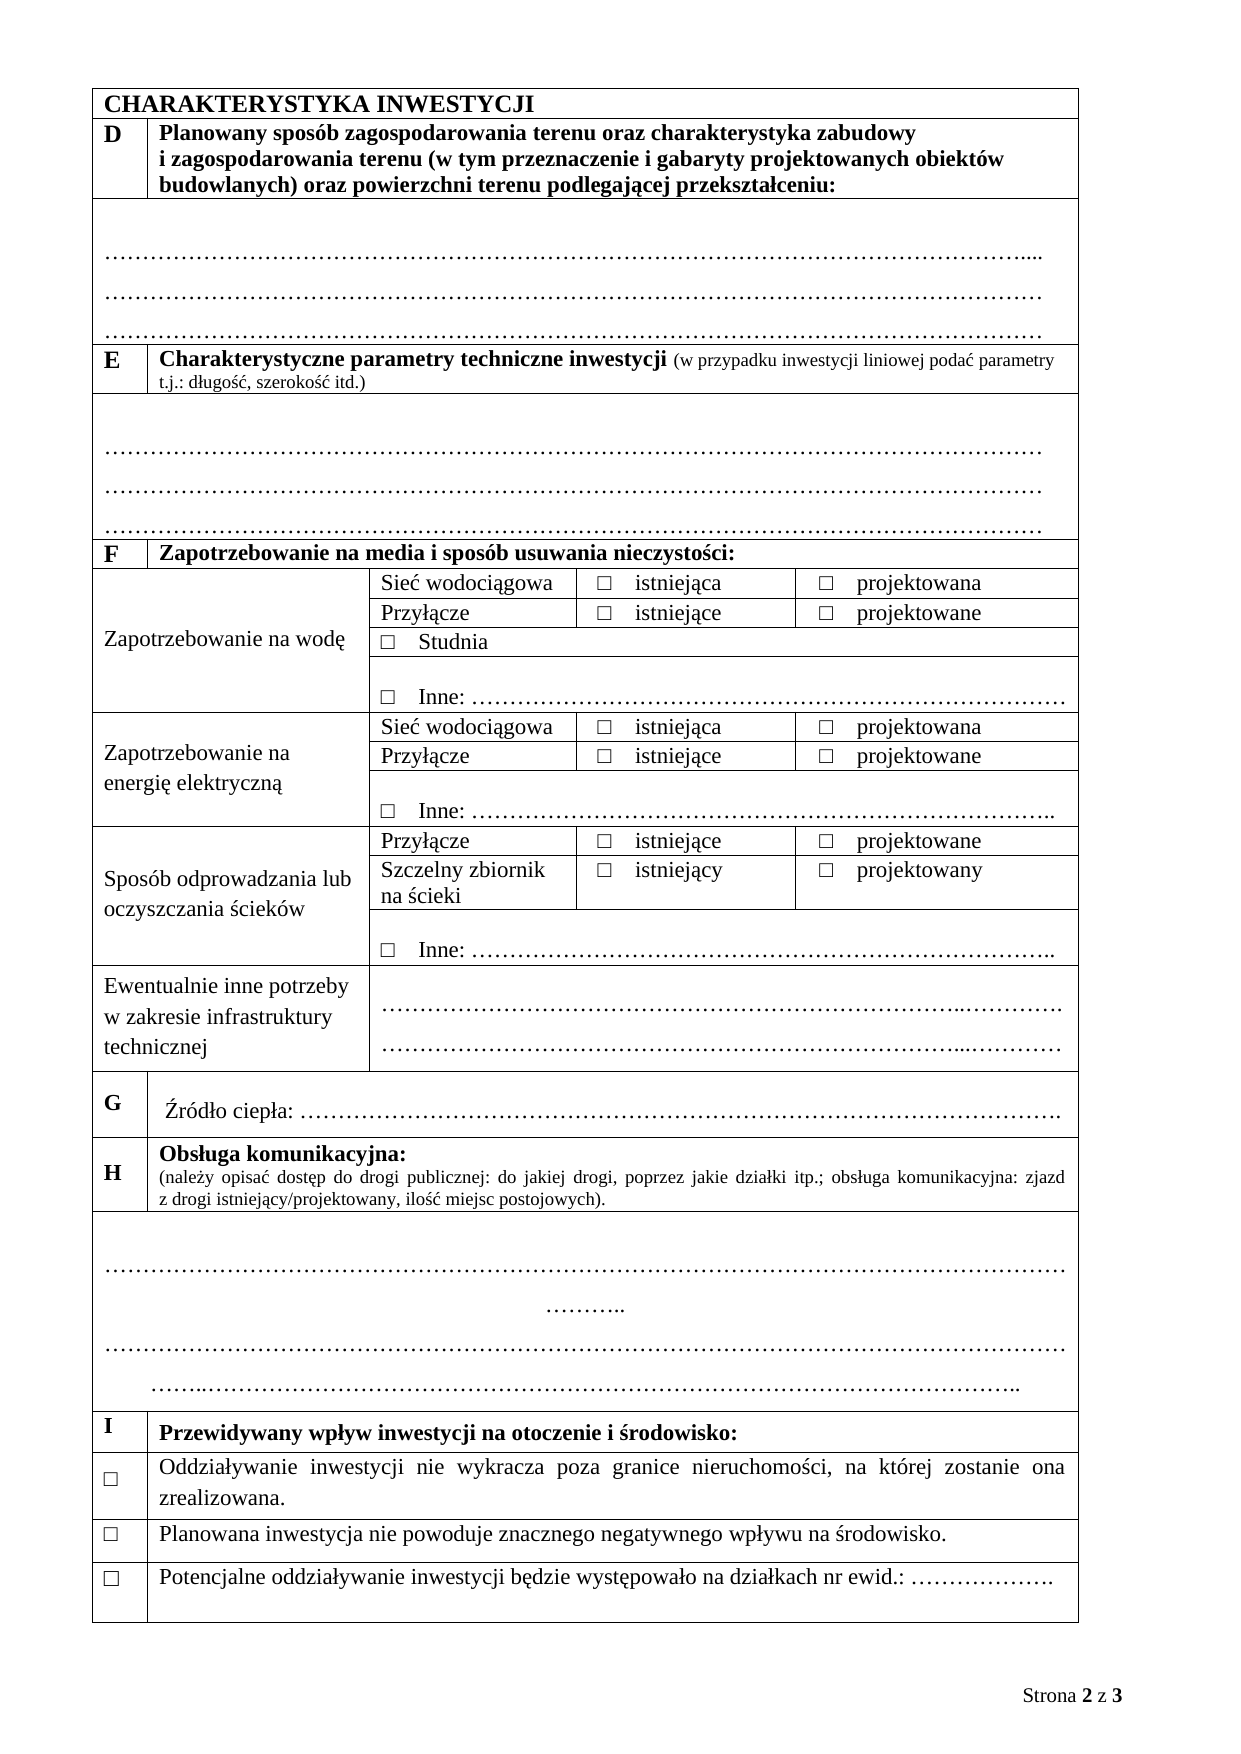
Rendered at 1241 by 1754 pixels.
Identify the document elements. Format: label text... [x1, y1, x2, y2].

table_cell Planowana inwestycja nie powoduje znacznego negatywnego wpływu na środowisko. [148, 1520, 1078, 1562]
table_cell Przyłącze [370, 827, 576, 855]
table_cell projektowana [796, 713, 1078, 741]
table_cell Obsługa komunikacyjna: (należy opisać dostęp do drogi publicznej: do jakiej drogi, poprzez jakie działki itp.; obsługa komunikacyjna: zjazd z drogi istniejący/projektowany, ilość miejsc postojowych). [148, 1138, 1078, 1211]
table_cell istniejące [577, 827, 795, 855]
table_cell istniejące [577, 599, 795, 627]
table_cell [93, 1453, 147, 1519]
table_cell Inne: ………………………………………………………………….. [370, 910, 1078, 964]
table_cell Sieć wodociągowa [370, 569, 576, 597]
table_cell ………………………………………………………………………………………………………….... …………………………………………………………………………………………………………… …………………………………………………………………………………………………………… [93, 199, 1078, 344]
table_cell D [93, 119, 147, 198]
table_cell istniejąca [577, 569, 795, 597]
table_cell [93, 1563, 147, 1622]
table_cell Sieć wodociągowa [370, 713, 576, 741]
table_cell …………………………………………………………………………………………………………… …………………………………………………………………………………………………………… …………………………………………………………………………………………………………… [93, 394, 1078, 538]
table_cell E [93, 345, 147, 393]
table_cell Charakterystyczne parametry techniczne inwestycji (w przypadku inwestycji liniowej podać parametry t.j.: długość, szerokość itd.) [148, 345, 1078, 393]
table_cell projektowane [796, 827, 1078, 855]
table_cell Zapotrzebowanie na wodę [93, 569, 369, 712]
table_cell istniejący [577, 856, 795, 909]
table_header CHARAKTERYSTYKA INWESTYCJI [93, 89, 1078, 118]
table_cell Potencjalne oddziaływanie inwestycji będzie występowało na działkach nr ewid.: ………………. [148, 1563, 1078, 1622]
table_cell G [93, 1072, 147, 1137]
table_cell Przewidywany wpływ inwestycji na otoczenie i środowisko: [148, 1412, 1078, 1452]
table_cell Inne: …………………………………………………………………… [370, 657, 1078, 712]
table_cell Inne: ………………………………………………………………….. [370, 771, 1078, 826]
table_cell istniejąca [577, 713, 795, 741]
table_cell Oddziaływanie inwestycji nie wykracza poza granice nieruchomości, na której zostanie ona zrealizowana. [148, 1453, 1078, 1519]
table_cell projektowane [796, 742, 1078, 770]
table_cell …………………………………………………………………..…………. …………………………………………………………………...………… [370, 966, 1078, 1071]
table_cell Sposób odprowadzania lub oczyszczania ścieków [93, 827, 369, 964]
table_cell projektowana [796, 569, 1078, 597]
table_cell Przyłącze [370, 599, 576, 627]
table_cell istniejące [577, 742, 795, 770]
table_cell [93, 1520, 147, 1562]
table_cell Zapotrzebowanie na media i sposób usuwania nieczystości: [148, 540, 1078, 568]
table_cell ………………………………………………………………………………………………………………………..……………………………………………………………………………………………………………………..…………………………………………………………………………………………….. [93, 1212, 1078, 1411]
table_cell I [93, 1412, 147, 1452]
table_cell Ewentualnie inne potrzeby w zakresie infrastruktury technicznej [93, 966, 369, 1071]
table_cell projektowane [796, 599, 1078, 627]
table_cell Źródło ciepła: ………………………………………………………………………………………. [148, 1072, 1078, 1137]
table_cell H [93, 1138, 147, 1211]
table_cell Szczelny zbiornik na ścieki [370, 856, 576, 909]
table_cell F [93, 540, 147, 568]
table_cell Planowany sposób zagospodarowania terenu oraz charakterystyka zabudowy i zagospodarowania terenu (w tym przeznaczenie i gabaryty projektowanych obiektów budowlanych) oraz powierzchni terenu podlegającej przekształceniu: [148, 119, 1078, 198]
table_cell Zapotrzebowanie na energię elektryczną [93, 713, 369, 826]
table_cell projektowany [796, 856, 1078, 909]
table_cell Studnia [370, 628, 1078, 656]
table_cell Przyłącze [370, 742, 576, 770]
